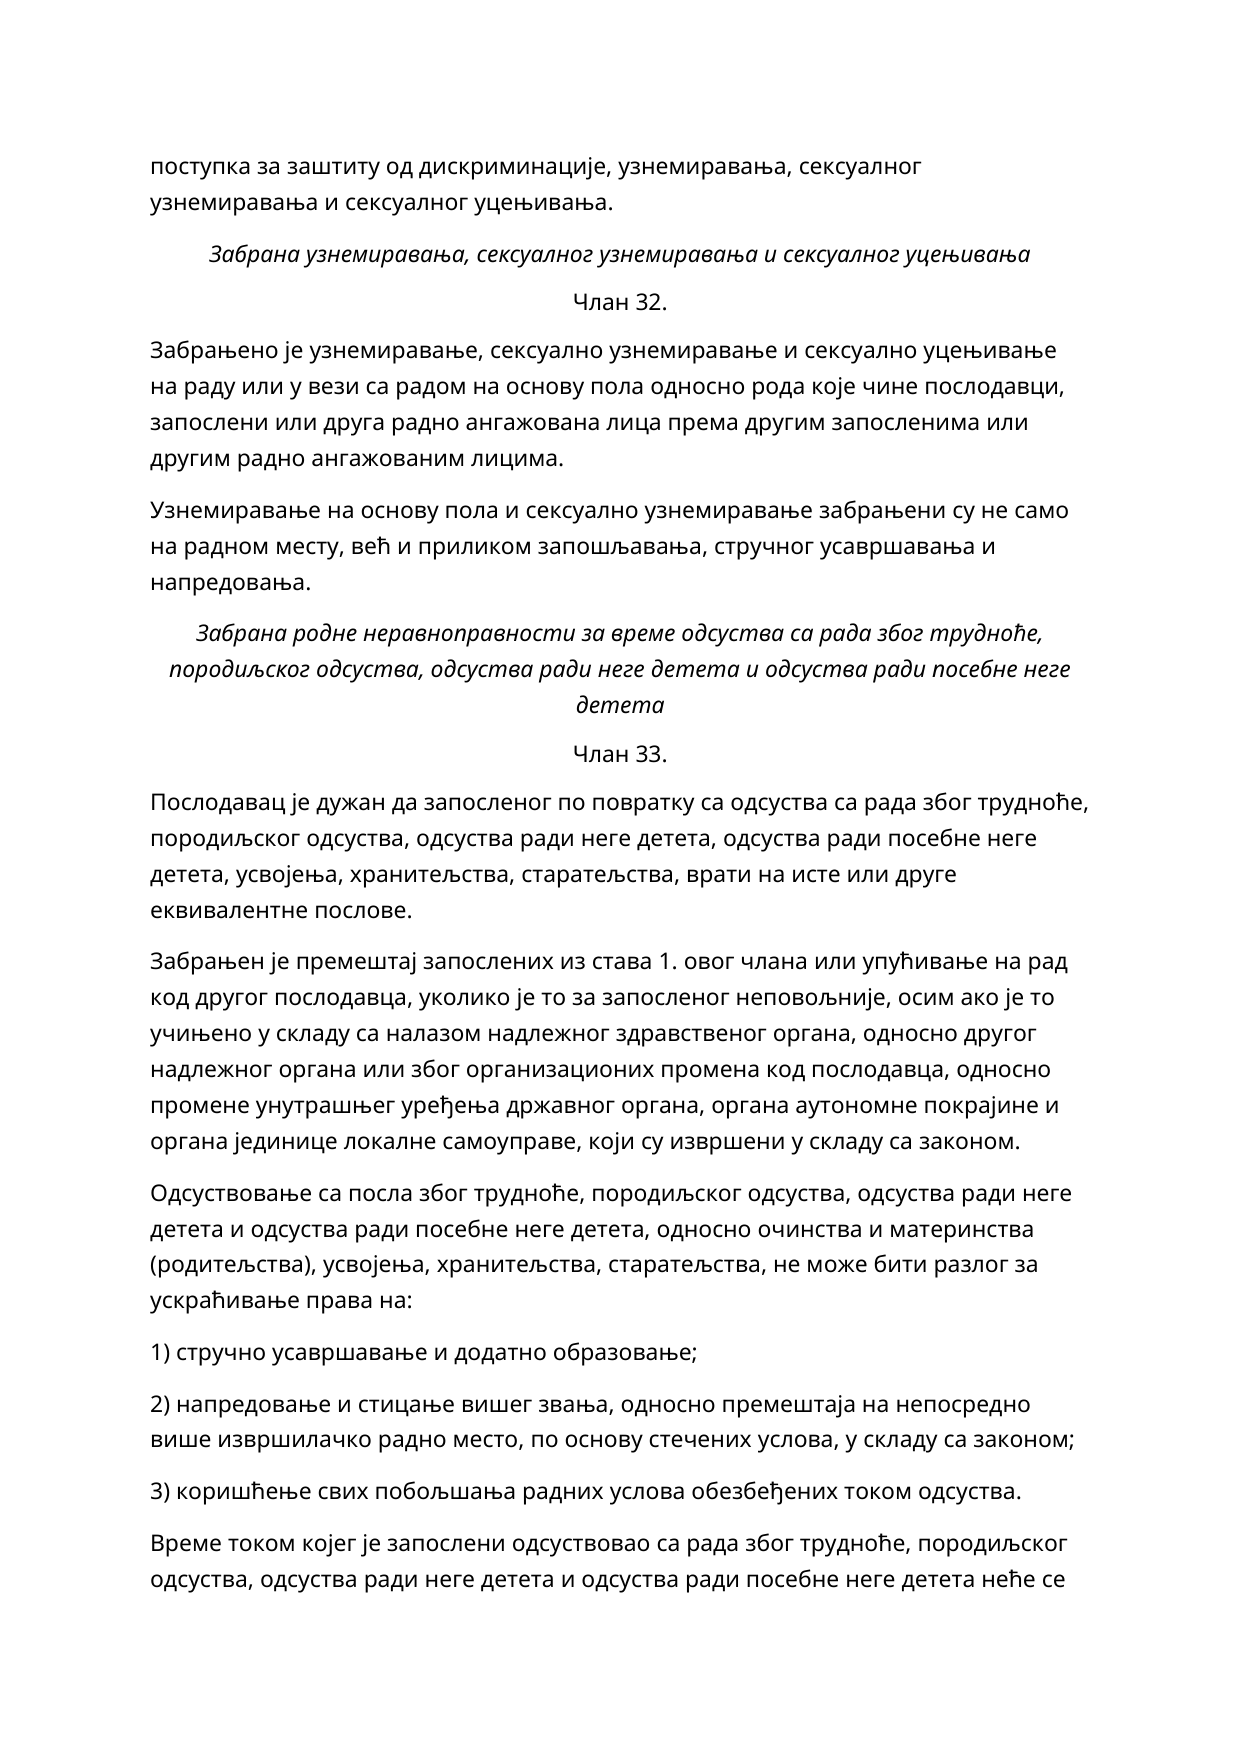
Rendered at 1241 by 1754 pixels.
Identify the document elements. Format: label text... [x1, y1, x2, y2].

text Забрана узнемиравања, сексуалног узнемиравања и сексуалног уцењивања [150, 237, 1090, 269]
text Забрањено је узнемиравање, сексуално узнемиравање и сексуално уцењивање на раду или у вези са радом на основу пола односно рода које чине послодавци, запослени или друга радно ангажована лица према другим запосленима или другим радно ангажованим лицима. [150, 334, 1090, 473]
text Узнемиравање на основу пола и сексуално узнемиравање забрањени су не само на радном месту, већ и приликом запошљавања, стручног усавршавања и напредовања. [150, 494, 1090, 597]
text Члан 32. [150, 286, 1090, 317]
text 3) коришћење свих побољшања радних услова обезбеђених током одсуства. [150, 1475, 1090, 1506]
text Забрана родне неравноправности за време одсуства са рада због трудноће, породиљског одсуства, одсуства ради неге детета и одсуства ради посебне неге детета [150, 617, 1090, 720]
text Одсуствовање са посла због трудноће, породиљског одсуства, одсуства ради неге детета и одсуства ради посебне неге детета, односно очинства и материнства (родитељства), усвојења, хранитељства, старатељства, не може бити разлог за ускраћивање права на: [150, 1177, 1090, 1316]
text 1) стручно усавршавање и додатно образовање; [150, 1336, 1090, 1367]
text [150, 1527, 1090, 1594]
text Забрањен је премештај запослених из става 1. овог члана или упућивање на рад код другог послодавца, уколико је то за запосленог неповољније, осим ако је то учињено у складу са налазом надлежног здравственог органа, односно другог надлежног органа или због организационих промена код послодавца, односно промене унутрашњег уређења државног органа, органа аутономне покрајине и органа јединице локалне самоуправе, који су извршени у складу са законом. [150, 945, 1090, 1156]
text Члан 33. [150, 737, 1090, 769]
text 2) напредовање и стицање вишег звања, односно премештаја на непосредно више извршилачко радно место, по основу стечених услова, у складу са законом; [150, 1387, 1090, 1455]
text Послодавац је дужан да запосленог по повратку са одсуства са рада због трудноће, породиљског одсуства, одсуства ради неге детета, одсуства ради посебне неге детета, усвојења, хранитељства, старатељства, врати на исте или друге еквивалентне послове. [150, 786, 1090, 925]
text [150, 150, 1090, 217]
